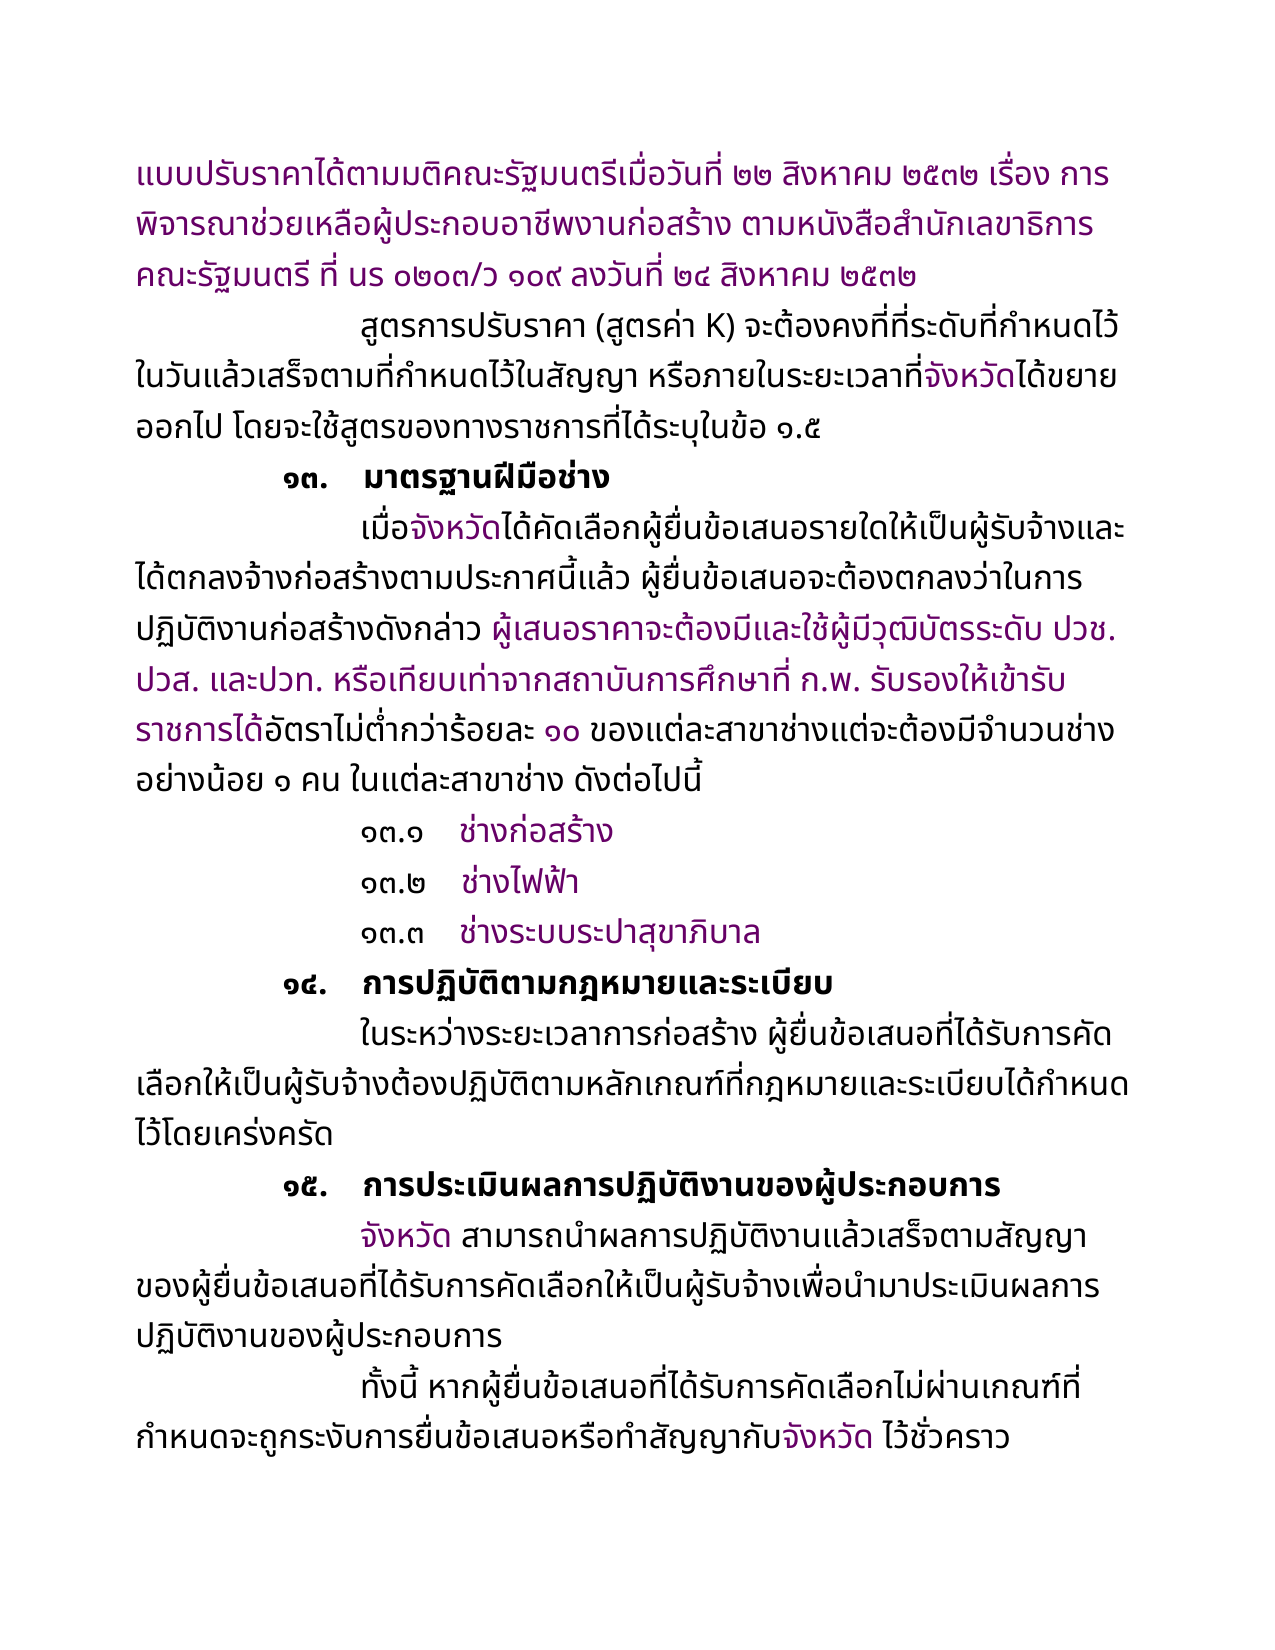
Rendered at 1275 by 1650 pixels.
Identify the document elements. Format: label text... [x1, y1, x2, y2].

table_cell ทั้งนี้ หากผู้ยื่นข้อเสนอที่ได้รับการคัดเลือกไม่ผ่านเกณฑ์ที่กำหนดจะถูกระงับการยื่นข้อเสนอหรือทำสัญญากับจังหวัด ไว้ชั่วคราว [135, 1363, 1140, 1492]
table_cell ๑๓.๑ ช่างก่อสร้าง ๑๓.๒ ช่างไฟฟ้า ๑๓.๓ ช่างระบบระปาสุขาภิบาล [135, 807, 1140, 959]
table_cell ในระหว่างระยะเวลาการก่อสร้าง ผู้ยื่นข้อเสนอที่ได้รับการคัดเลือกให้เป็นผู้รับจ้างต้องปฏิบัติตามหลักเกณฑ์ที่กฎหมายและระเบียบได้กำหนดไว้โดยเคร่งครัด [135, 1009, 1140, 1161]
table_cell จังหวัด สามารถนำผลการปฏิบัติงานแล้วเสร็จตามสัญญาของผู้ยื่นข้อเสนอที่ได้รับการคัดเลือกให้เป็นผู้รับจ้างเพื่อนำมาประเมินผลการปฏิบัติงานของผู้ประกอบการ [135, 1211, 1140, 1363]
table_cell ๑๕. การประเมินผลการปฏิบัติงานของผู้ประกอบการ [135, 1161, 1140, 1211]
table_cell ๑๔. การปฏิบัติตามกฎหมายและระเบียบ [135, 959, 1140, 1009]
table_cell ๑๓. มาตรฐานฝีมือช่าง เมื่อจังหวัดได้คัดเลือกผู้ยื่นข้อเสนอรายใดให้เป็นผู้รับจ้างและได้ตกลงจ้างก่อสร้างตามประกาศนี้แล้ว ผู้ยื่นข้อเสนอจะต้องตกลงว่าในการปฏิบัติงานก่อสร้างดังกล่าว ผู้เสนอราคาจะต้องมีและใช้ผู้มีวุฒิบัตรระดับ ปวช. ปวส. และปวท. หรือเทียบเท่าจากสถาบันการศึกษาที่ ก.พ. รับรองให้เข้ารับราชการได้อัตราไม่ต่ำกว่าร้อยละ ๑๐ ของแต่ละสาขาช่างแต่จะต้องมีจำนวนช่างอย่างน้อย ๑ คน ในแต่ละสาขาช่าง ดังต่อไปนี้ [135, 453, 1140, 807]
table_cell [135, 150, 1140, 453]
